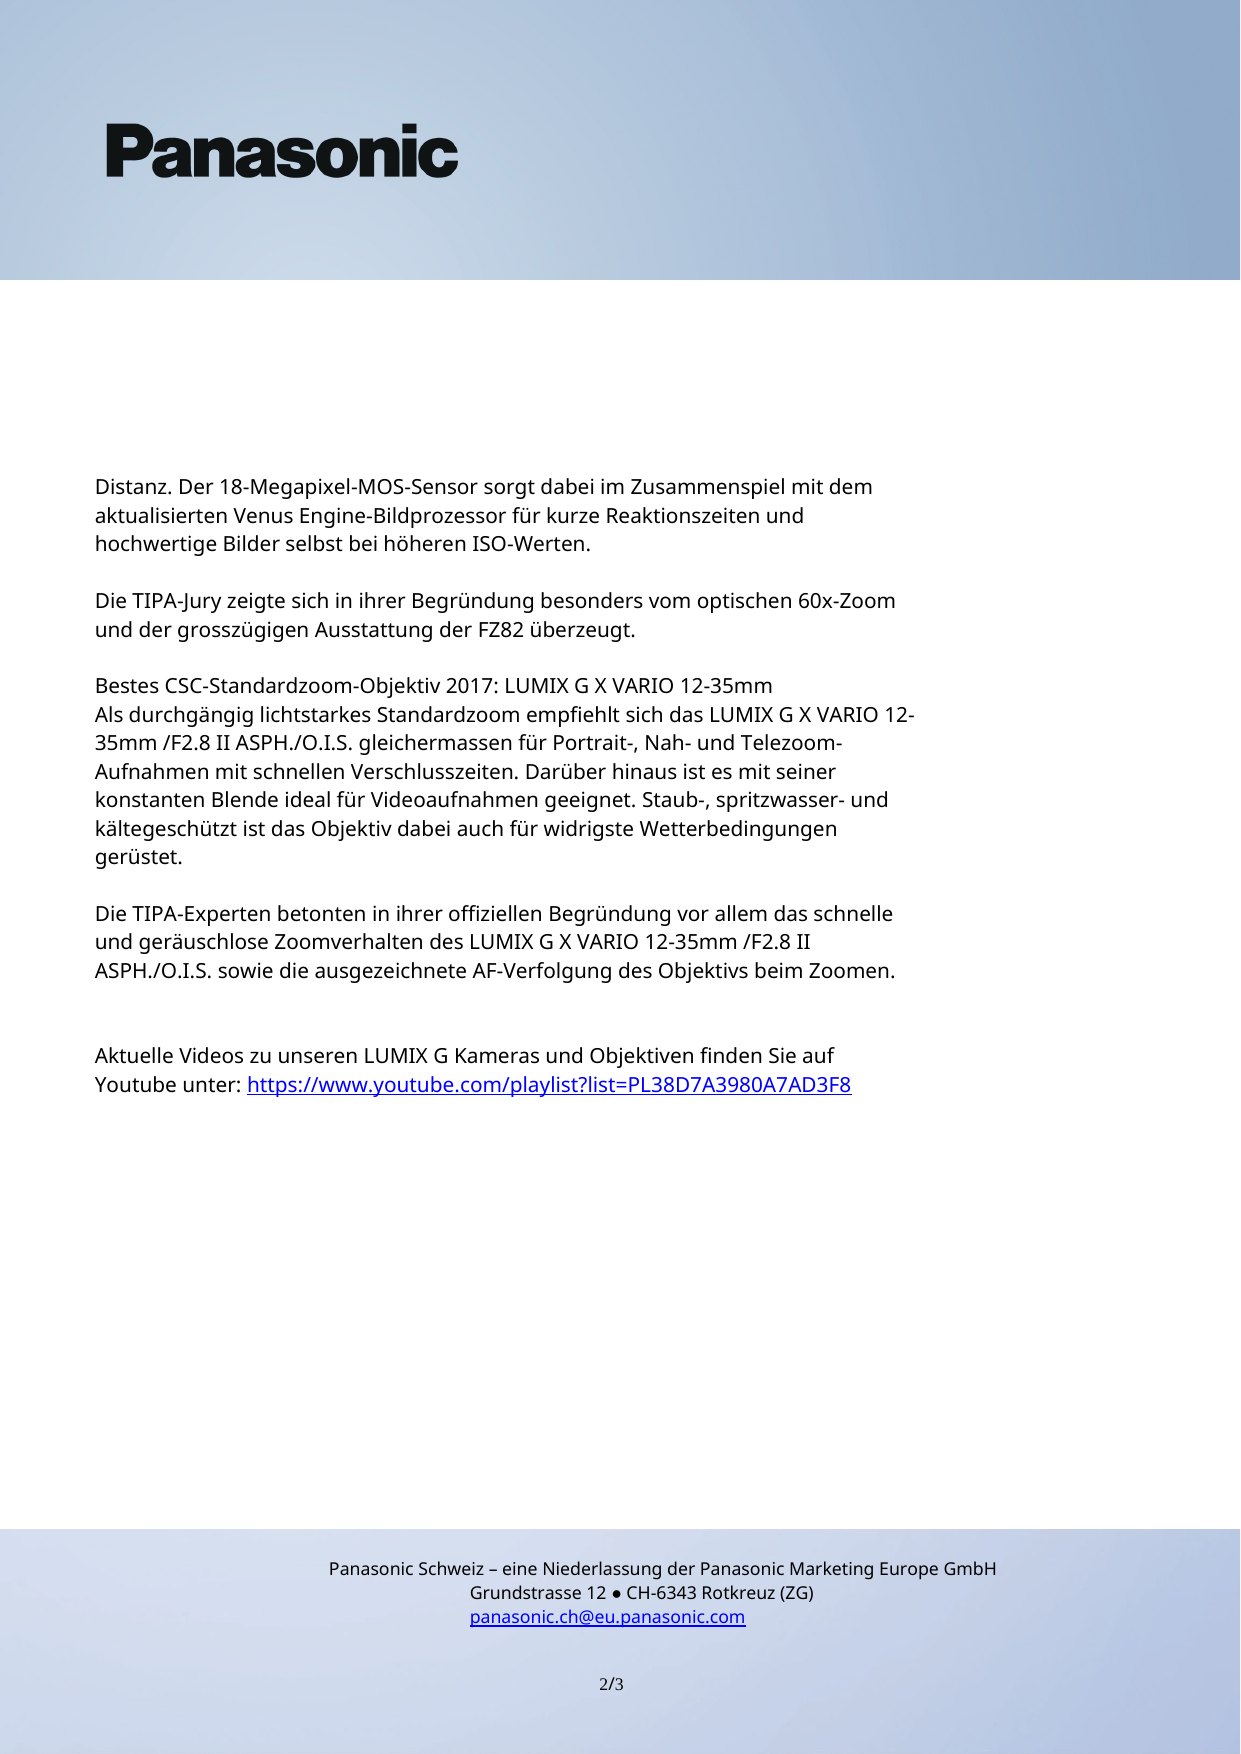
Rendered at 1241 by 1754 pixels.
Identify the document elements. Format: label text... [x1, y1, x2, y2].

text Aktuelle Videos zu unseren LUMIX G Kameras und Objektiven finden Sie auf Youtube unter: https://www.youtube.com/playlist?list=PL38D7A3980A7AD3F8 [94, 1041, 915, 1098]
text Bestes CSC-Standardzoom-Objektiv 2017: LUMIX G X VARIO 12-35mm [94, 672, 915, 700]
text Die TIPA-Jury zeigte sich in ihrer Begründung besonders vom optischen 60x-Zoom und der grosszügigen Ausstattung der FZ82 überzeugt. [94, 586, 915, 643]
text Als durchgängig lichtstarkes Standardzoom empfiehlt sich das LUMIX G X VARIO 12-35mm /F2.8 II ASPH./O.I.S. gleichermassen für Portrait-, Nah- und Telezoom-Aufnahmen mit schnellen Verschlusszeiten. Darüber hinaus ist es mit seiner konstanten Blende ideal für Videoaufnahmen geeignet. Staub-, spritzwasser- und kältegeschützt ist das Objektiv dabei auch für widrigste Wetterbedingungen gerüstet. [94, 700, 915, 871]
picture [0, 0, 1241, 280]
text Die TIPA-Experten betonten in ihrer offiziellen Begründung vor allem das schnelle und geräuschlose Zoomverhalten des LUMIX G X VARIO 12-35mm /F2.8 II ASPH./O.I.S. sowie die ausgezeichnete AF-Verfolgung des Objektivs beim Zoomen. [94, 899, 915, 984]
picture [0, 1529, 1241, 1754]
